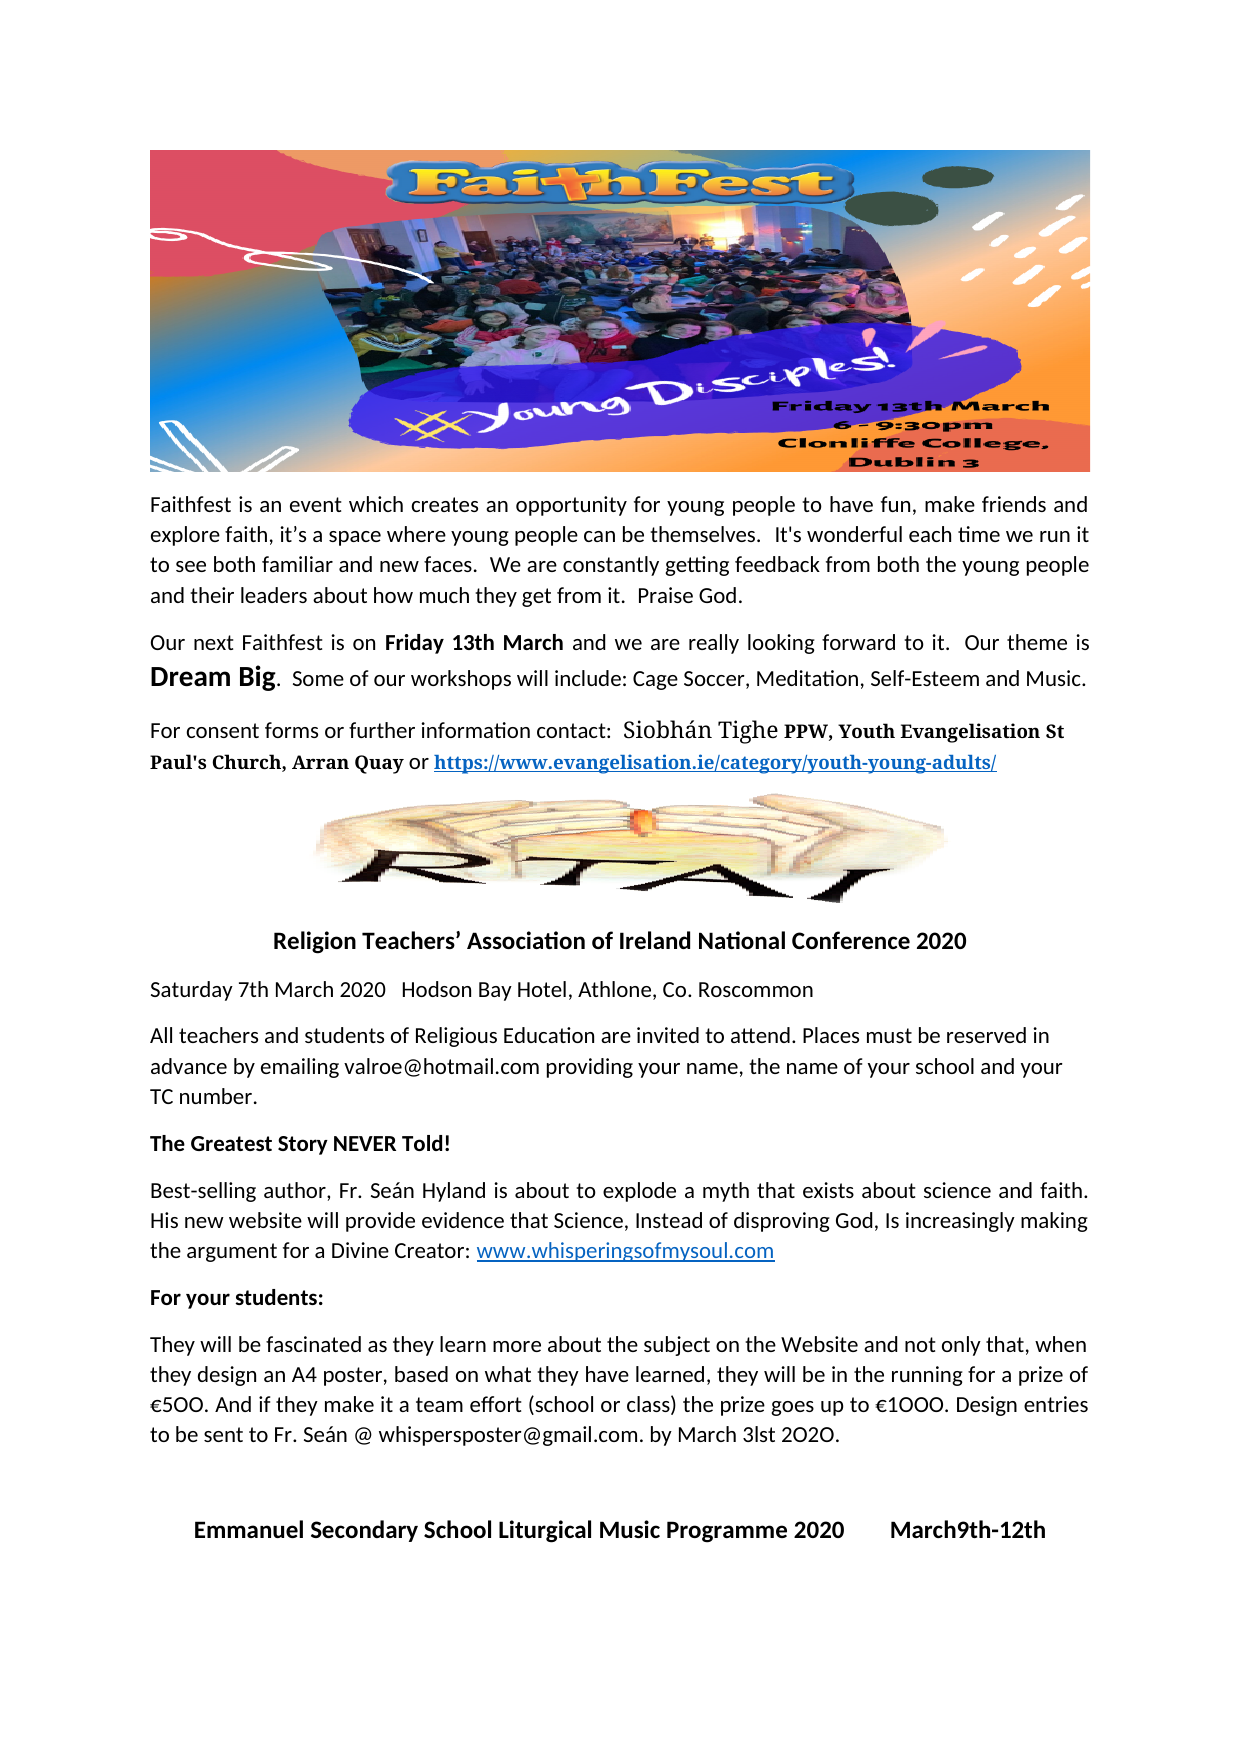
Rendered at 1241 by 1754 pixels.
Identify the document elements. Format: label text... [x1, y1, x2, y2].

text Religion Teachers’ Association of Ireland National Conference 2020 [150, 925, 1090, 956]
text Best-selling author, Fr. Seán Hyland is about to explode a myth that exists about science and faith. His new website will provide evidence that Science, Instead of disproving God, Is increasingly making the argument for a Divine Creator: www.whisperingsofmysoul.com [150, 1176, 1090, 1264]
text Our next Faithfest is on Friday 13th March and we are really looking forward to it. Our theme is Dream Big. Some of our workshops will include: Cage Soccer, Meditation, Self-Esteem and Music. [150, 628, 1090, 694]
text Faithfest is an event which creates an opportunity for young people to have fun, make friends and explore faith, it’s a space where young people can be themselves. It's wonderful each time we run it to see both familiar and new faces. We are constantly getting feedback from both the young people and their leaders about how much they get from it. Praise God. [150, 490, 1090, 609]
text For your students: [150, 1283, 1090, 1311]
picture [150, 150, 1091, 472]
text They will be fascinated as they learn more about the subject on the Website and not only that, when they design an A4 poster, based on what they have learned, they will be in the running for a prize of €5OO. And if they make it a team effort (school or class) the prize goes up to €1OOO. Design entries to be sent to Fr. Seán @ whispersposter@gmail.com. by March 3lst 2O2O. [150, 1330, 1090, 1449]
text All teachers and students of Religious Education are invited to attend. Places must be reserved in advance by emailing valroe@hotmail.com providing your name, the name of your school and your TC number. [150, 1022, 1090, 1110]
text The Greatest Story NEVER Told! [150, 1129, 1090, 1157]
picture [288, 793, 952, 907]
text For consent forms or further information contact: Siobhán Tighe PPW, Youth Evangelisation St Paul's Church, Arran Quay or https://www.evangelisation.ie/category/youth-young-adults/ [150, 713, 1090, 775]
text Emmanuel Secondary School Liturgical Music Programme 2020 March9th-12th [150, 1514, 1090, 1545]
text Saturday 7th March 2020 Hodson Bay Hotel, Athlone, Co. Roscommon [150, 975, 1090, 1003]
